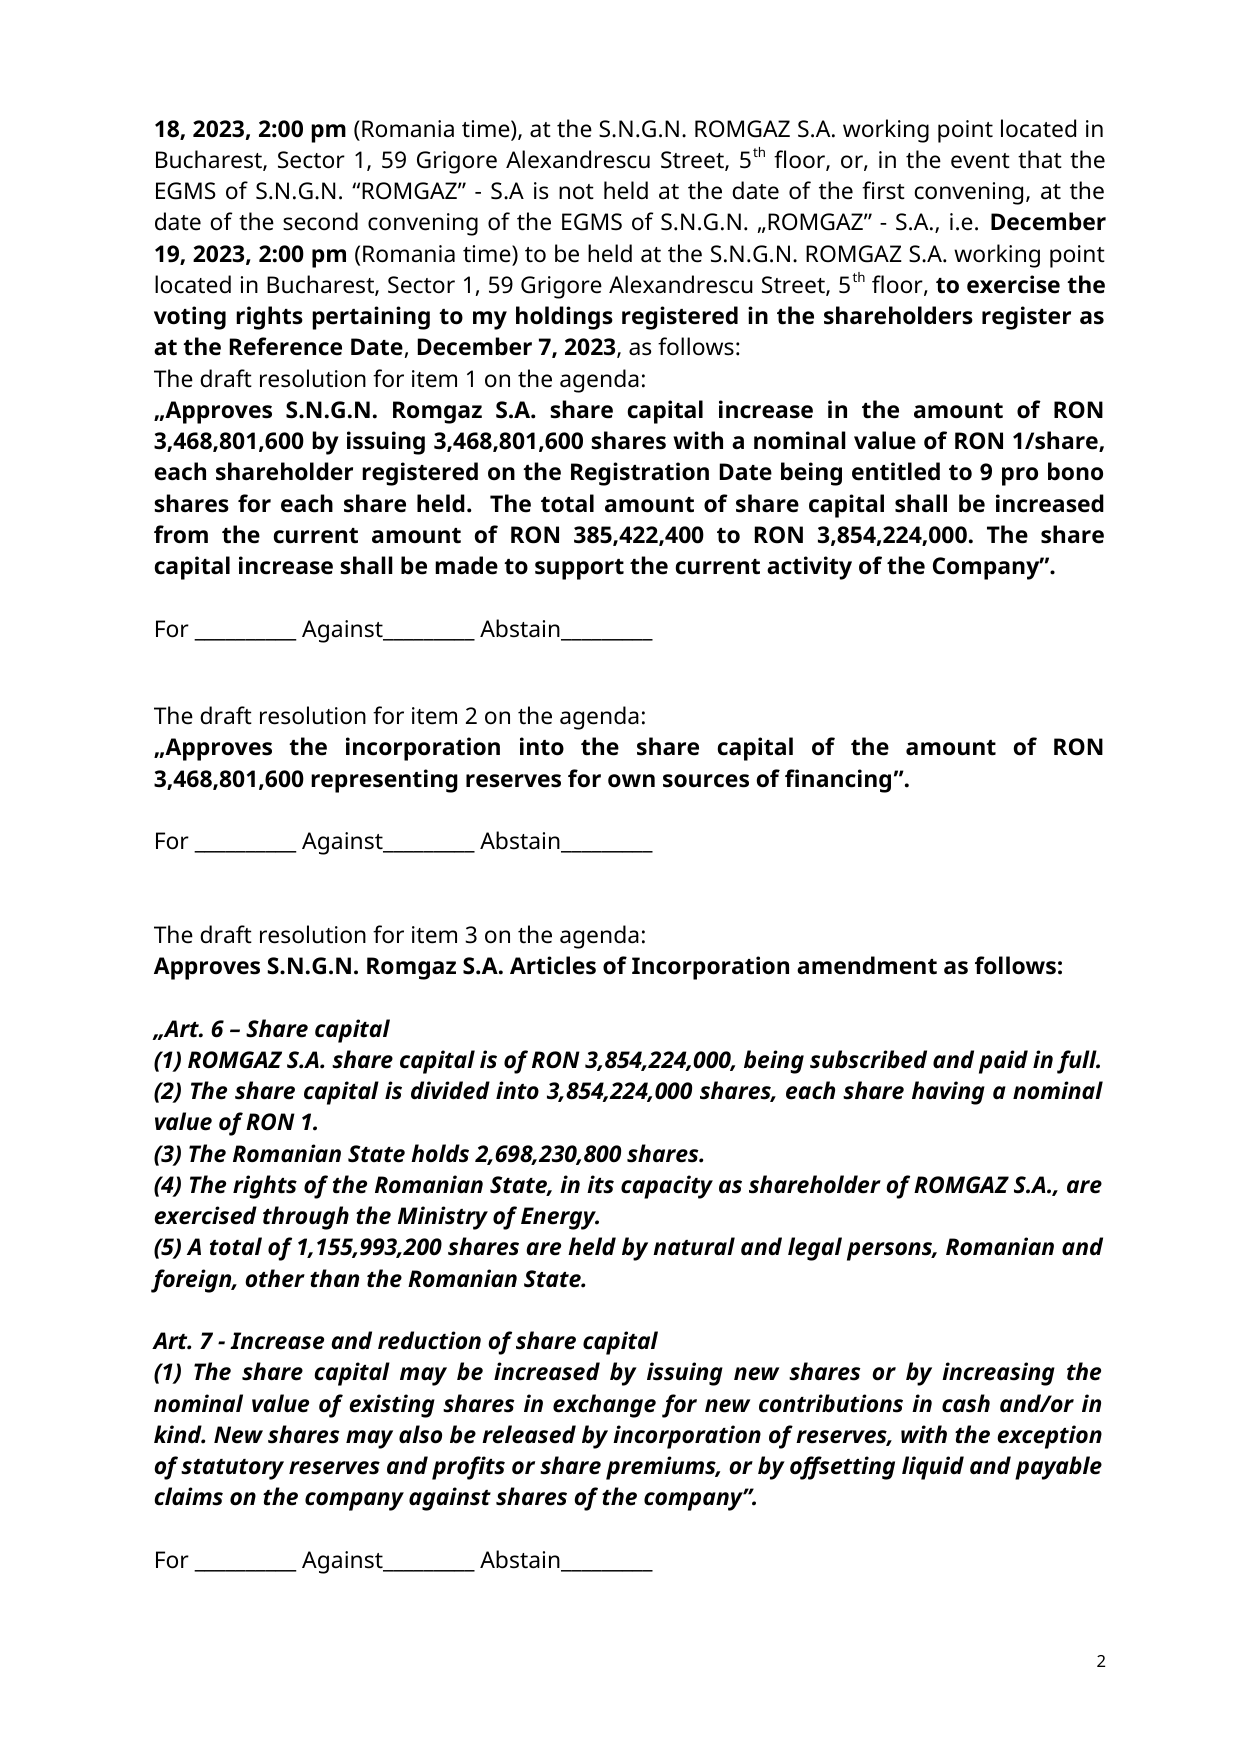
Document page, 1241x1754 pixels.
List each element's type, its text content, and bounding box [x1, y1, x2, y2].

text The draft resolution for item 1 on the agenda: [153, 362, 1106, 394]
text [153, 112, 1106, 362]
text The draft resolution for item 2 on the agenda: [153, 700, 1106, 731]
text „Approves the incorporation into the share capital of the amount of RON 3,468,801,600 representing reserves for own sources of financing”. [153, 731, 1106, 794]
text Approves S.N.G.N. Romgaz S.A. Articles of Incorporation amendment as follows: [153, 950, 1106, 981]
text (2) The share capital is divided into 3,854,224,000 shares, each share having a nominal value of RON 1. [153, 1075, 1106, 1137]
text Art. 7 - Increase and reduction of share capital [153, 1325, 1106, 1356]
text „Art. 6 – Share capital [153, 1012, 1106, 1044]
text For __________ Against_________ Abstain_________ [153, 825, 1106, 856]
text (1) The share capital may be increased by issuing new shares or by increasing the nominal value of existing shares in exchange for new contributions in cash and/or in kind. New shares may also be released by incorporation of reserves, with the exception of statutory reserves and profits or share premiums, or by offsetting liquid and payable claims on the company against shares of the company”. [153, 1356, 1106, 1512]
text The draft resolution for item 3 on the agenda: [153, 919, 1106, 950]
text (4) The rights of the Romanian State, in its capacity as shareholder of ROMGAZ S.A., are exercised through the Ministry of Energy. [153, 1169, 1106, 1231]
text (1) ROMGAZ S.A. share capital is of RON 3,854,224,000, being subscribed and paid in full. [153, 1044, 1106, 1075]
text For __________ Against_________ Abstain_________ [153, 1544, 1106, 1575]
text (3) The Romanian State holds 2,698,230,800 shares. [153, 1137, 1106, 1169]
text (5) A total of 1,155,993,200 shares are held by natural and legal persons, Romanian and foreign, other than the Romanian State. [153, 1231, 1106, 1294]
text For __________ Against_________ Abstain_________ [153, 612, 1106, 644]
text „Approves S.N.G.N. Romgaz S.A. share capital increase in the amount of RON 3,468,801,600 by issuing 3,468,801,600 shares with a nominal value of RON 1/share, each shareholder registered on the Registration Date being entitled to 9 pro bono shares for each share held. The total amount of share capital shall be increased from the current amount of RON 385,422,400 to RON 3,854,224,000. The share capital increase shall be made to support the current activity of the Company”. [153, 394, 1106, 581]
